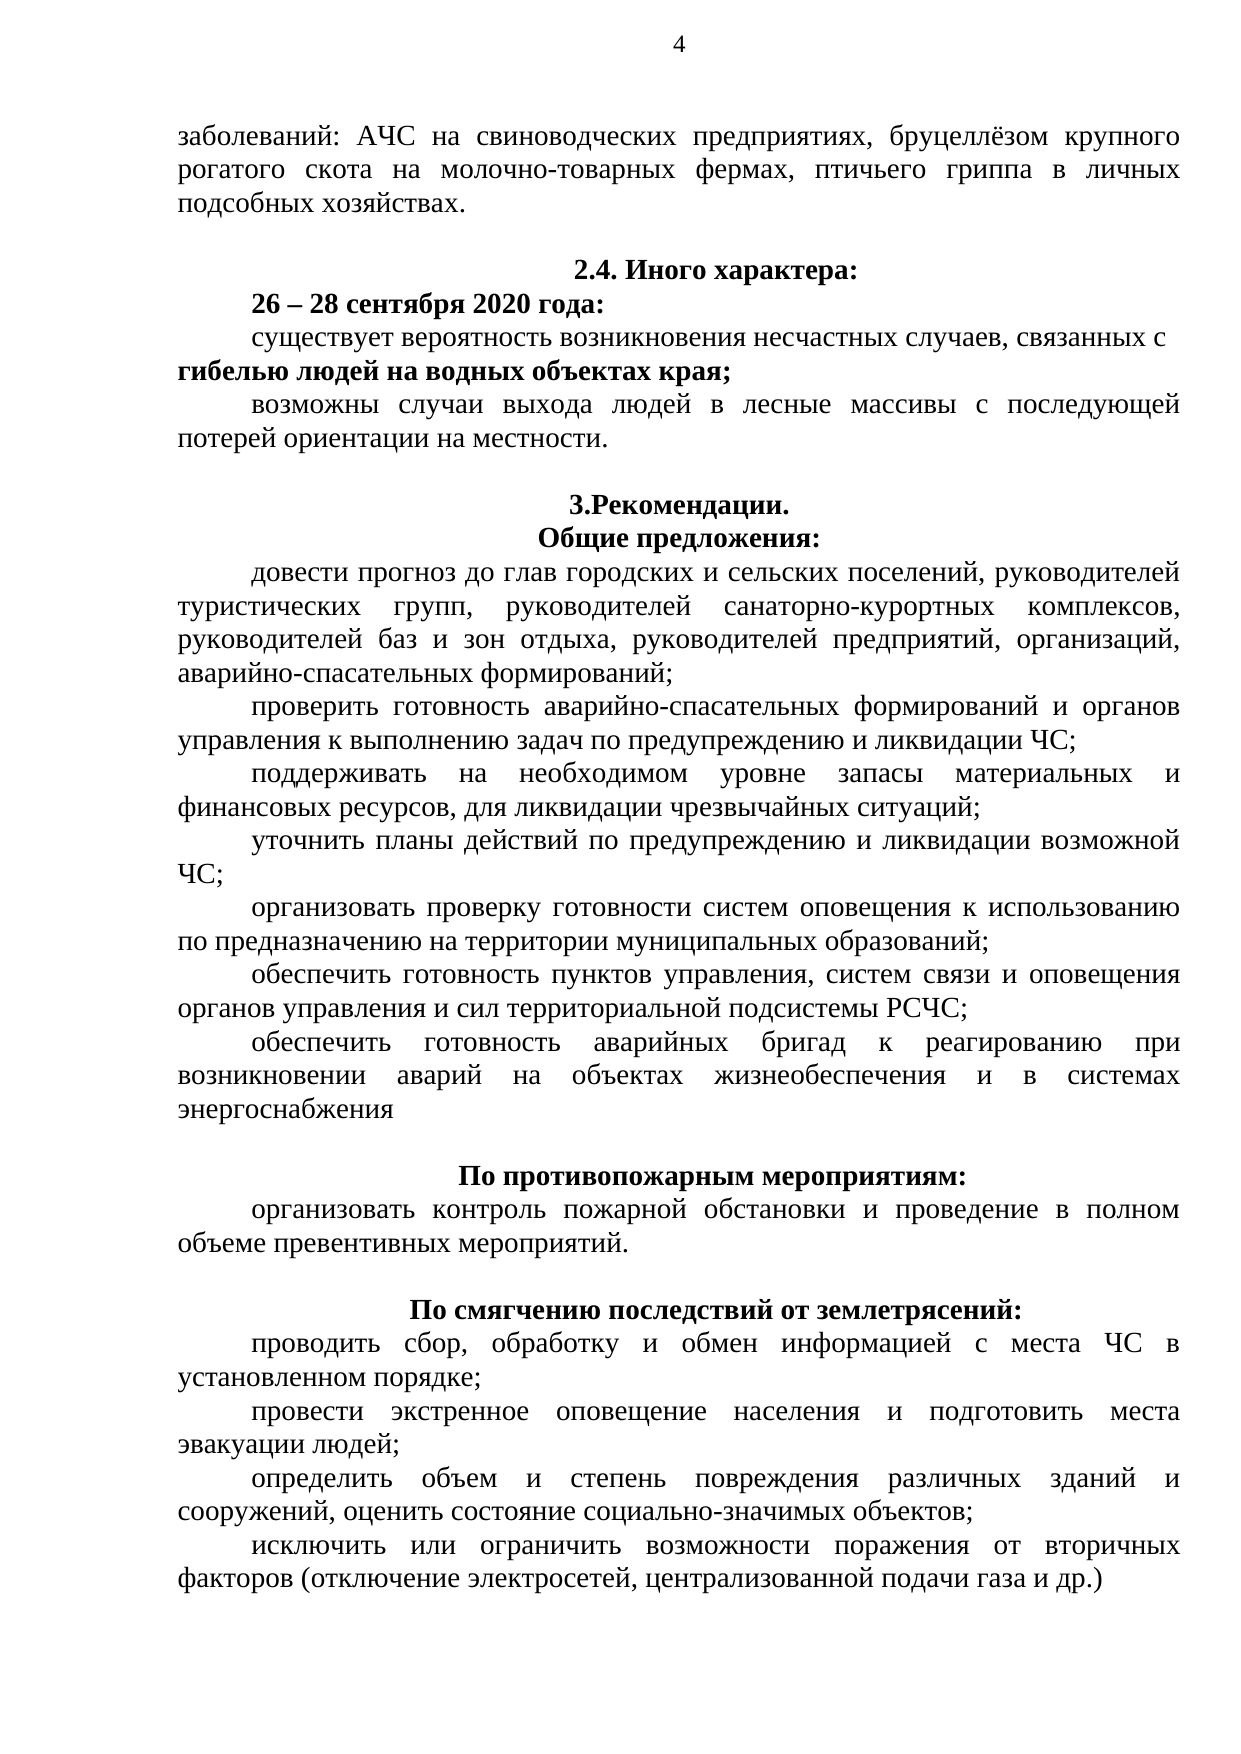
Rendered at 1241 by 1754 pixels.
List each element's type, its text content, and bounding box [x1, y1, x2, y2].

text Общие предложения: [177, 521, 1181, 554]
text организовать проверку готовности систем оповещения к использованию по предназначению на территории муниципальных образований; [177, 889, 1181, 957]
text заболеваний: АЧС на свиноводческих предприятиях, бруцеллёзом крупного рогатого скота на молочно-товарных фермах, птичьего гриппа в личных подсобных хозяйствах. [177, 118, 1181, 219]
text довести прогноз до глав городских и сельских поселений, руководителей туристических групп, руководителей санаторно-курортных комплексов, руководителей баз и зон отдыха, руководителей предприятий, организаций, аварийно-спасательных формирований; [177, 554, 1181, 688]
text организовать контроль пожарной обстановки и проведение в полном объеме превентивных мероприятий. [177, 1191, 1181, 1258]
text существует вероятность возникновения несчастных случаев, связанных с [177, 319, 1181, 353]
text 2.4. Иного характера: [177, 252, 1181, 286]
text проверить готовность аварийно-спасательных формирований и органов управления к выполнению задач по предупреждению и ликвидации ЧС; [177, 688, 1181, 755]
text обеспечить готовность аварийных бригад к реагированию при возникновении аварий на объектах жизнеобеспечения и в системах энергоснабжения [177, 1024, 1181, 1124]
text гибелью людей на водных объектах края; [177, 353, 1181, 386]
list По противопожарным мероприятиям: [244, 1158, 1181, 1191]
text проводить сбор, обработку и обмен информацией с места ЧС в установленном порядке; [177, 1326, 1181, 1393]
text По смягчению последствий от землетрясений: [177, 1292, 1181, 1326]
text уточнить планы действий по предупреждению и ликвидации возможной ЧС; [177, 822, 1181, 889]
text возможны случаи выхода людей в лесные массивы с последующей потерей ориентации на местности. [177, 386, 1181, 453]
text 26 – 28 сентября 2020 года: [177, 286, 1181, 319]
text поддерживать на необходимом уровне запасы материальных и финансовых ресурсов, для ликвидации чрезвычайных ситуаций; [177, 755, 1181, 822]
text исключить или ограничить возможности поражения от вторичных факторов (отключение электросетей, централизованной подачи газа и др.) [177, 1527, 1181, 1594]
text провести экстренное оповещение населения и подготовить места эвакуации людей; [177, 1393, 1181, 1460]
text обеспечить готовность пунктов управления, систем связи и оповещения органов управления и сил территориальной подсистемы РСЧС; [177, 957, 1181, 1024]
text определить объем и степень повреждения различных зданий и сооружений, оценить состояние социально-значимых объектов; [177, 1460, 1181, 1527]
text 3.Рекомендации. [177, 487, 1181, 521]
